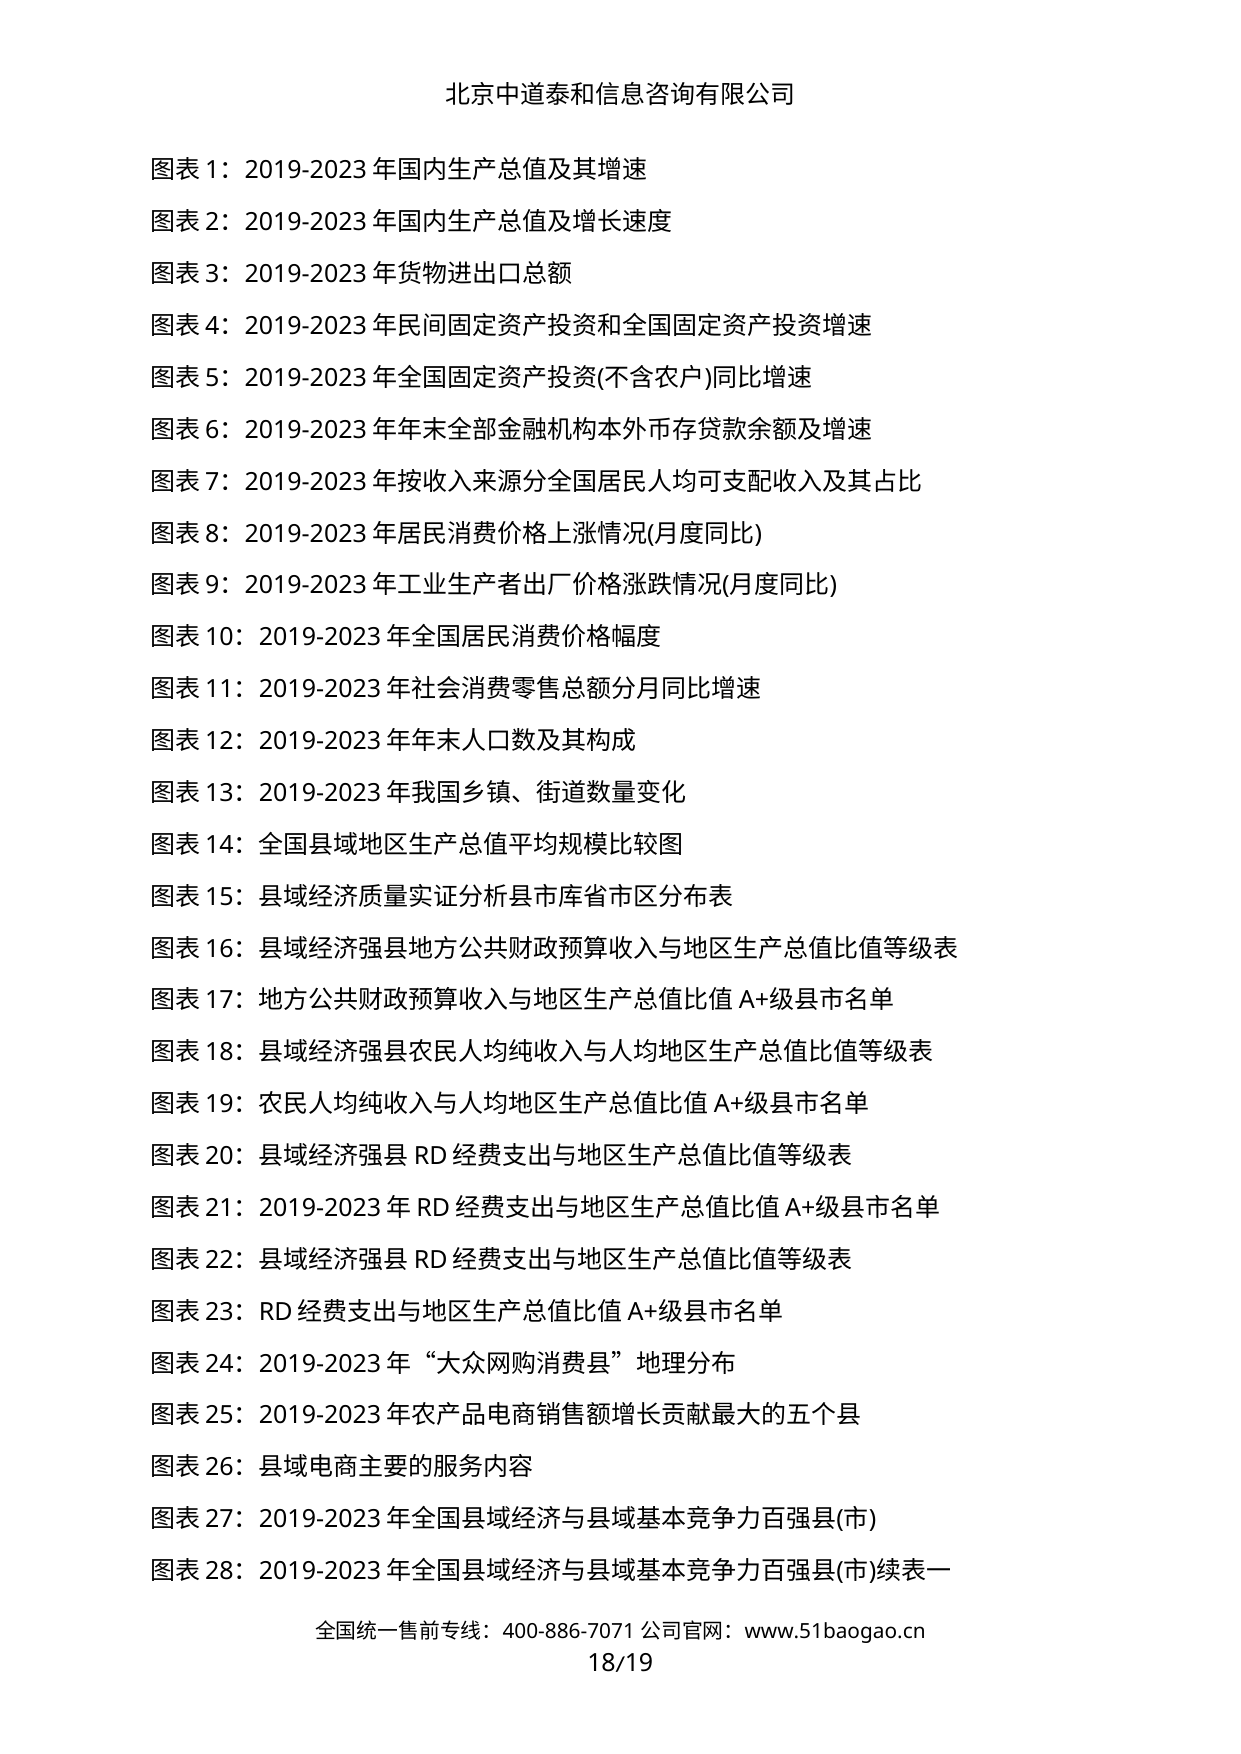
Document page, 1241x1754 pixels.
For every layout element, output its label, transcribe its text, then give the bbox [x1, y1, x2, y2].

text 图表24：2019-2023年“大众网购消费县”地理分布 [150, 1343, 1090, 1379]
text 图表27：2019-2023年全国县域经济与县域基本竞争力百强县(市) [150, 1499, 1090, 1535]
text 图表1：2019-2023年国内生产总值及其增速 [150, 150, 1090, 186]
text 图表6：2019-2023年年末全部金融机构本外币存贷款余额及增速 [150, 409, 1090, 446]
text 图表15：县域经济质量实证分析县市库省市区分布表 [150, 876, 1090, 912]
text 图表28：2019-2023年全国县域经济与县域基本竞争力百强县(市)续表一 [150, 1551, 1090, 1587]
text 图表26：县域电商主要的服务内容 [150, 1447, 1090, 1483]
text 图表25：2019-2023年农产品电商销售额增长贡献最大的五个县 [150, 1395, 1090, 1431]
text 图表18：县域经济强县农民人均纯收入与人均地区生产总值比值等级表 [150, 1032, 1090, 1068]
text 图表16：县域经济强县地方公共财政预算收入与地区生产总值比值等级表 [150, 928, 1090, 964]
text 图表3：2019-2023年货物进出口总额 [150, 254, 1090, 290]
text 图表14：全国县域地区生产总值平均规模比较图 [150, 824, 1090, 861]
text 图表23：RD经费支出与地区生产总值比值A+级县市名单 [150, 1291, 1090, 1327]
text 图表20：县域经济强县RD经费支出与地区生产总值比值等级表 [150, 1136, 1090, 1172]
text 图表4：2019-2023年民间固定资产投资和全国固定资产投资增速 [150, 306, 1090, 342]
text 图表21：2019-2023年RD经费支出与地区生产总值比值A+级县市名单 [150, 1187, 1090, 1224]
text 图表2：2019-2023年国内生产总值及增长速度 [150, 202, 1090, 238]
text 图表9：2019-2023年工业生产者出厂价格涨跌情况(月度同比) [150, 565, 1090, 601]
text 图表10：2019-2023年全国居民消费价格幅度 [150, 617, 1090, 653]
text 图表5：2019-2023年全国固定资产投资(不含农户)同比增速 [150, 357, 1090, 394]
text 图表11：2019-2023年社会消费零售总额分月同比增速 [150, 669, 1090, 705]
text 图表22：县域经济强县RD经费支出与地区生产总值比值等级表 [150, 1239, 1090, 1276]
text 图表17：地方公共财政预算收入与地区生产总值比值A+级县市名单 [150, 980, 1090, 1016]
text 图表8：2019-2023年居民消费价格上涨情况(月度同比) [150, 513, 1090, 549]
text 图表12：2019-2023年年末人口数及其构成 [150, 721, 1090, 757]
text 图表13：2019-2023年我国乡镇、街道数量变化 [150, 772, 1090, 809]
text 图表7：2019-2023年按收入来源分全国居民人均可支配收入及其占比 [150, 461, 1090, 497]
text 图表19：农民人均纯收入与人均地区生产总值比值A+级县市名单 [150, 1084, 1090, 1120]
